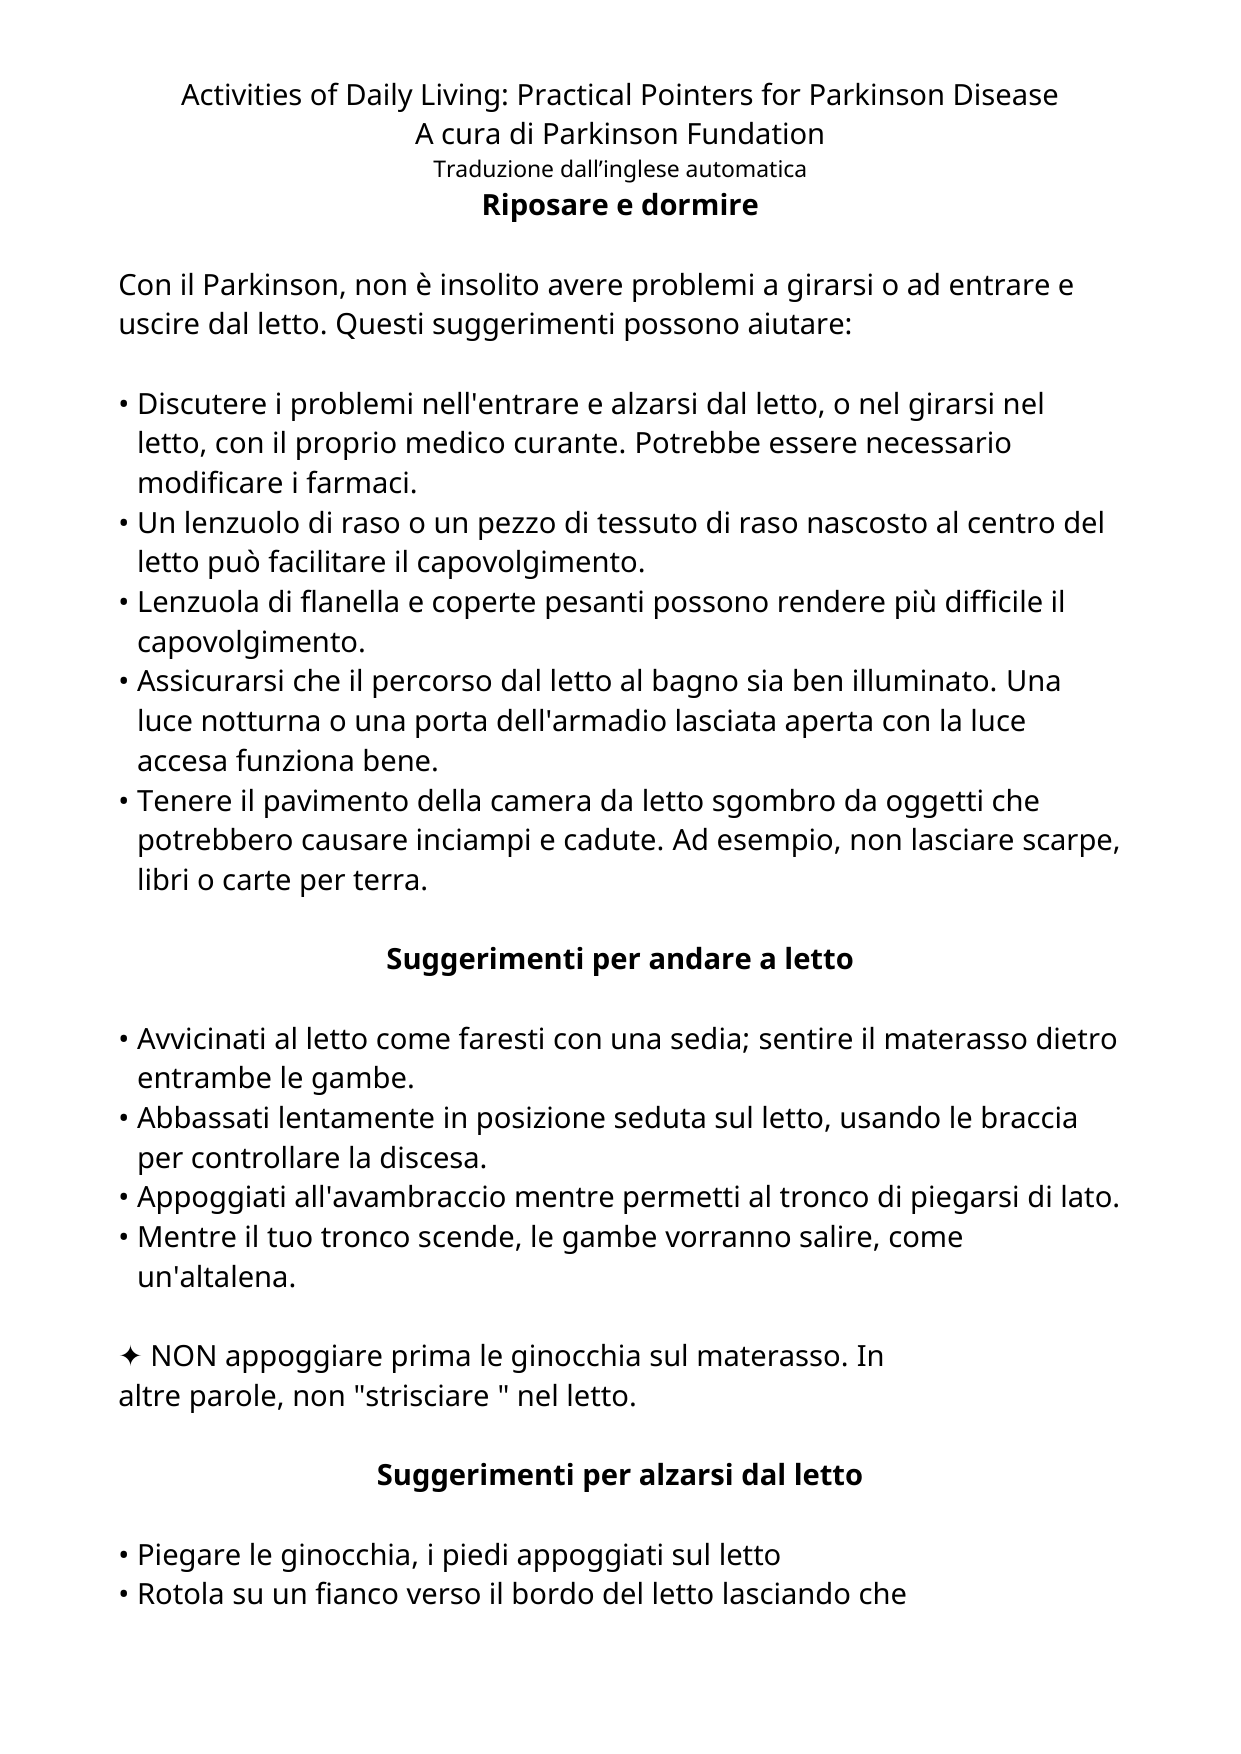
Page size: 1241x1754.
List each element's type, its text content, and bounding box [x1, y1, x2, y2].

text Riposare e dormire [118, 184, 1122, 224]
list Un lenzuolo di raso o un pezzo di tessuto di raso nascosto al centro del letto può facilitare il capovolgimento. [118, 502, 1122, 581]
text ✦ NON appoggiare prima le ginocchia sul materasso. In altre parole, non "strisciare " nel letto. [118, 1335, 1122, 1415]
list Tenere il pavimento della camera da letto sgombro da oggetti che potrebbero causare inciampi e cadute. Ad esempio, non lasciare scarpe, libri o carte per terra. [118, 780, 1122, 899]
list Assicurarsi che il percorso dal letto al bagno sia ben illuminato. Una luce notturna o una porta dell'armadio lasciata aperta con la luce accesa funziona bene. [118, 661, 1122, 780]
list Avvicinati al letto come faresti con una sedia; sentire il materasso dietro entrambe le gambe. [118, 1018, 1122, 1097]
text Suggerimenti per andare a letto [118, 938, 1122, 978]
list Lenzuola di flanella e coperte pesanti possono rendere più difficile il capovolgimento. [118, 581, 1122, 661]
text Suggerimenti per alzarsi dal letto [118, 1454, 1122, 1494]
list Appoggiati all'avambraccio mentre permetti al tronco di piegarsi di lato. [118, 1177, 1122, 1216]
list Piegare le ginocchia, i piedi appoggiati sul letto [118, 1534, 1122, 1573]
list Rotola su un fianco verso il bordo del letto lasciando che [118, 1573, 1122, 1613]
text Con il Parkinson, non è insolito avere problemi a girarsi o ad entrare e uscire dal letto. Questi suggerimenti possono aiutare: [118, 264, 1122, 343]
list Abbassati lentamente in posizione seduta sul letto, usando le braccia per controllare la discesa. [118, 1097, 1122, 1177]
list Mentre il tuo tronco scende, le gambe vorranno salire, come un'altalena. [118, 1216, 1122, 1296]
list Discutere i problemi nell'entrare e alzarsi dal letto, o nel girarsi nel letto, con il proprio medico curante. Potrebbe essere necessario modificare i farmaci. [118, 383, 1122, 502]
